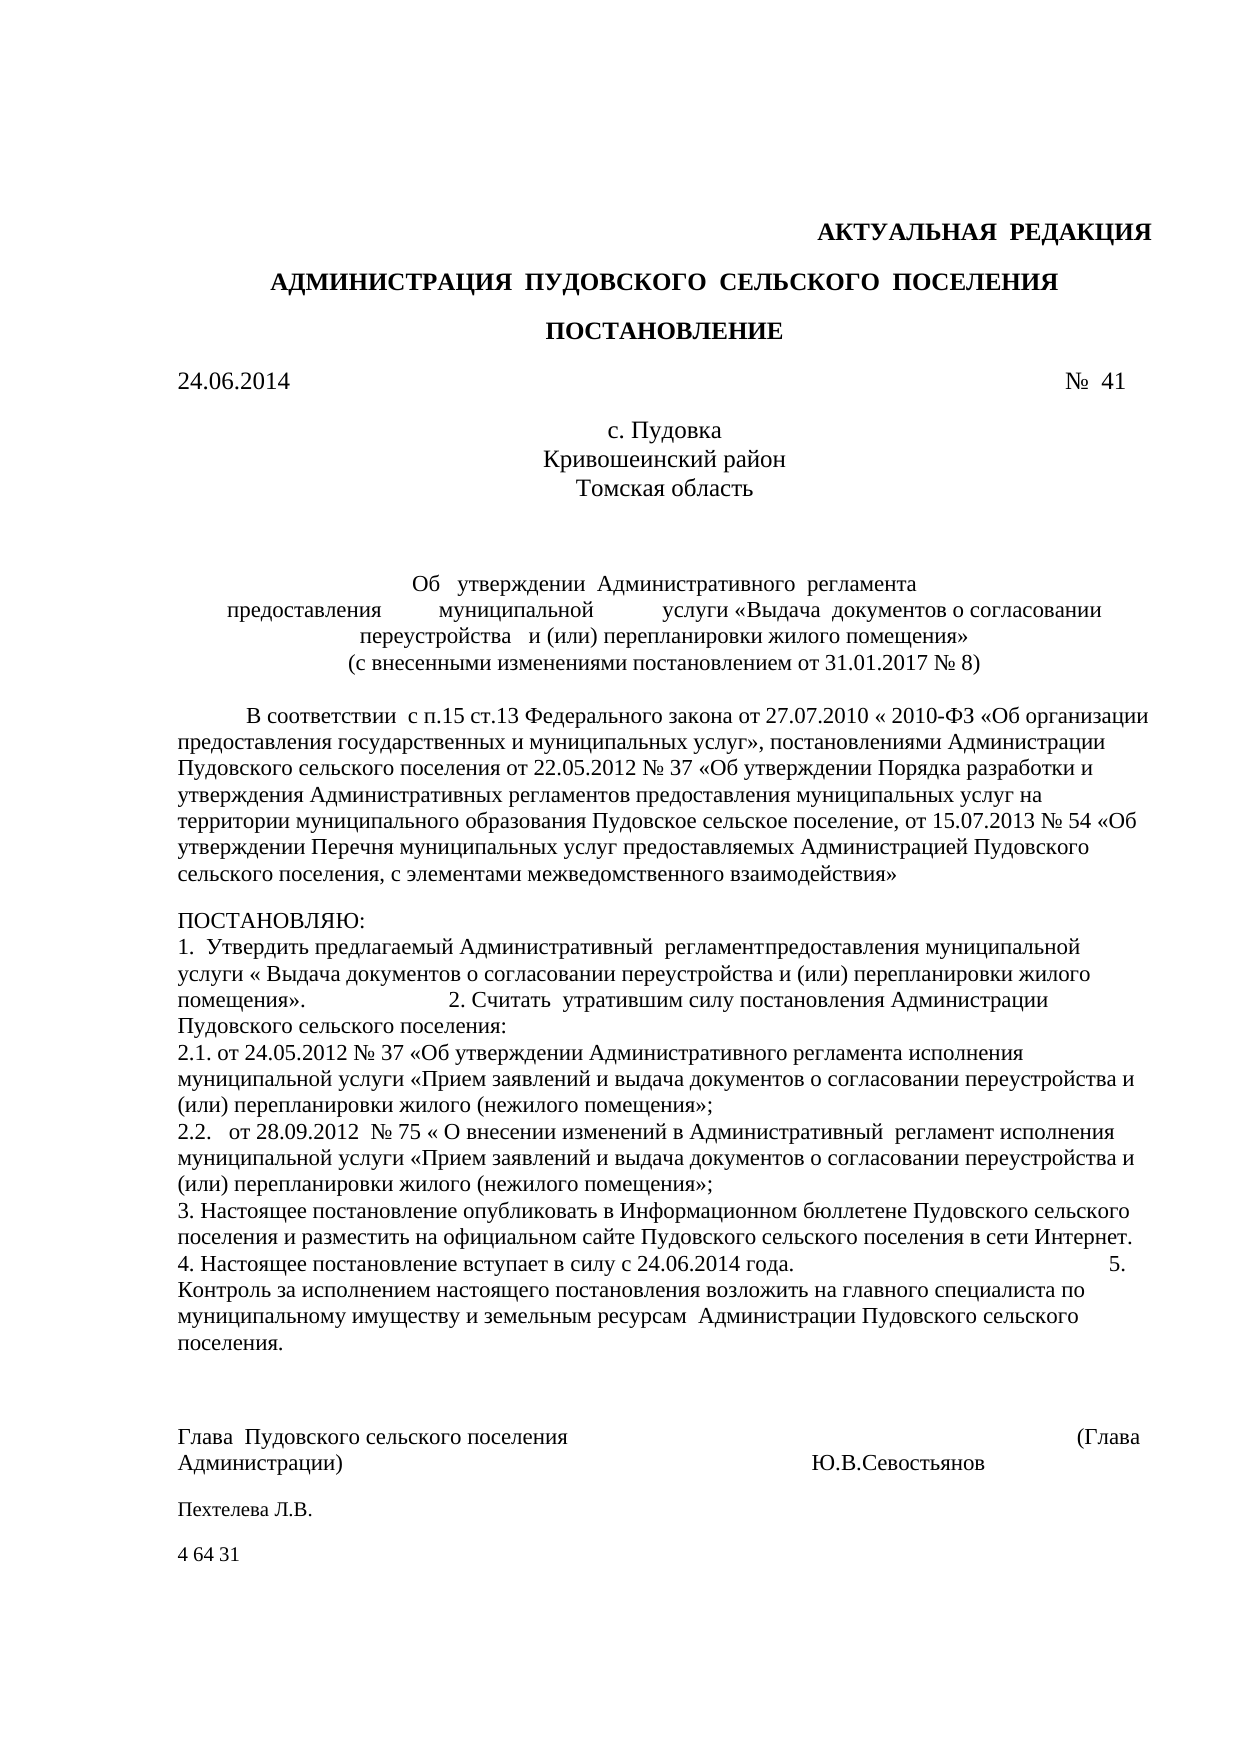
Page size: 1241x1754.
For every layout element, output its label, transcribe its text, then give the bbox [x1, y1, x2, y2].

text В соответствии с п.15 ст.13 Федерального закона от 27.07.2010 « 2010-ФЗ «Об организации предоставления государственных и муниципальных услуг», постановлениями Администрации Пудовского сельского поселения от 22.05.2012 № 37 «Об утверждении Порядка разработки и утверждения Административных регламентов предоставления муниципальных услуг на территории муниципального образования Пудовское сельское поселение, от 15.07.2013 № 54 «Об утверждении Перечня муниципальных услуг предоставляемых Администрацией Пудовского сельского поселения, с элементами межведомственного взаимодействия» [177, 702, 1152, 886]
text ПОСТАНОВЛЯЮ: 1. Утвердить предлагаемый Административный регламентпредоставления муниципальной услуги « Выдача документов о согласовании переустройства и (или) перепланировки жилого помещения». 2. Считать утратившим силу постановления Администрации Пудовского сельского поселения: 2.1. от 24.05.2012 № 37 «Об утверждении Административного регламента исполнения муниципальной услуги «Прием заявлений и выдача документов о согласовании переустройства и (или) перепланировки жилого (нежилого помещения»; 2.2. от 28.09.2012 № 75 « О внесении изменений в Административный регламент исполнения муниципальной услуги «Прием заявлений и выдача документов о согласовании переустройства и (или) перепланировки жилого (нежилого помещения»; 3. Настоящее постановление опубликовать в Информационном бюллетене Пудовского сельского поселения и разместить на официальном сайте Пудовского сельского поселения в сети Интернет. 4. Настоящее постановление вступает в силу с 24.06.2014 года. 5. Контроль за исполнением настоящего постановления возложить на главного специалиста по муниципальному имуществу и земельным ресурсам Администрации Пудовского сельского поселения. [177, 907, 1152, 1355]
text 4 64 31 [177, 1541, 1152, 1566]
text АДМИНИСТРАЦИЯ ПУДОВСКОГО СЕЛЬСКОГО ПОСЕЛЕНИЯ [177, 267, 1152, 296]
text 24.06.2014 № 41 [177, 366, 1152, 395]
text Глава Пудовского сельского поселения (Глава Администрации) Ю.В.Севостьянов [177, 1423, 1152, 1476]
text АКТУАЛЬНАЯ РЕДАКЦИЯ [177, 217, 1152, 246]
text ПОСТАНОВЛЕНИЕ [177, 316, 1152, 345]
text Об утверждении Административного регламента предоставления муниципальной услуги «Выдача документов о согласовании переустройства и (или) перепланировки жилого помещения» [177, 570, 1152, 649]
text Пехтелева Л.В. [177, 1497, 1152, 1521]
text (с внесенными изменениями постановлением от 31.01.2017 № 8) [177, 649, 1152, 675]
text с. Пудовка Кривошеинский район Томская область [177, 416, 1152, 502]
